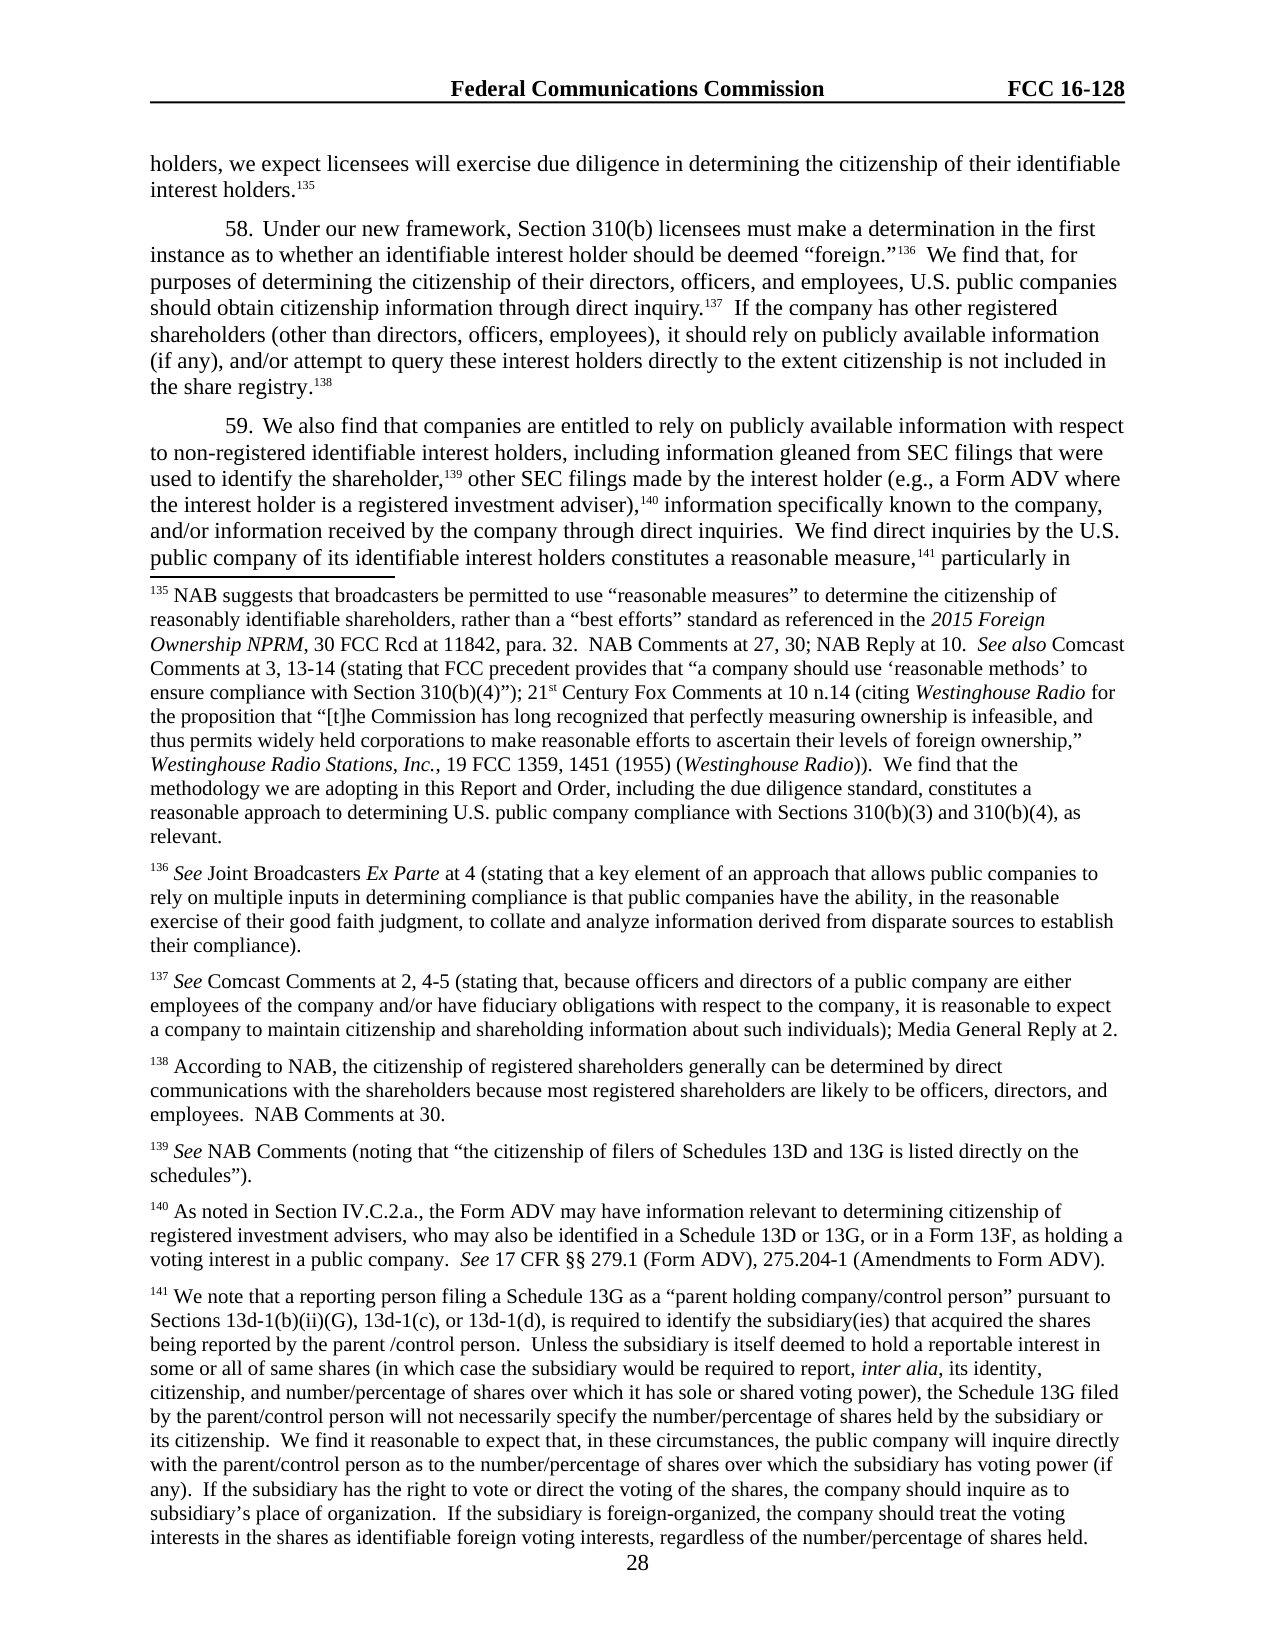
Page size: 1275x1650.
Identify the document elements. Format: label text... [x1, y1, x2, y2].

text Industry commenters agree that U.S. public companies currently face substantial obstacles in determining not only the identity but also the citizenship of their shareholders. Based on the record and the Commission’s experience with foreign ownership, we provide the following guidance as to the criteria Section 310(b) licensees can use to determine the citizenship of their identifiable interest holders. As discussed in Section IV.C.2. above with respect to identifying an eligible U.S. public company’s interest holders, we expect licensees will exercise due diligence in determining the citizenship of their identifiable interest holders. [150, 150, 1125, 203]
text We also find that companies are entitled to rely on publicly available information with respect to non-registered identifiable interest holders, including information gleaned from SEC filings that were used to identify the shareholder, other SEC filings made by the interest holder (e.g., a Form ADV where the interest holder is a registered investment adviser), information specifically known to the company, and/or information received by the company through direct inquiries. We find direct inquiries by the U.S. public company of its identifiable interest holders constitutes a reasonable measure, particularly in circumstances where: (1) the U.S. public company knows or has reason to believe that information reported to the SEC is not complete or accurate or that a statement or amendment should have been, but was not, filed; or (2) the U.S. public company’s otherwise known or should be known aggregate foreign equity or voting interests are approaching the statutory limits. [150, 412, 1125, 570]
text Under our new framework, Section 310(b) licensees must make a determination in the first instance as to whether an identifiable interest holder should be deemed “foreign.” We find that, for purposes of determining the citizenship of their directors, officers, and employees, U.S. public companies should obtain citizenship information through direct inquiry. If the company has other registered shareholders (other than directors, officers, employees), it should rely on publicly available information (if any), and/or attempt to query these interest holders directly to the extent citizenship is not included in the share registry. [150, 215, 1125, 400]
